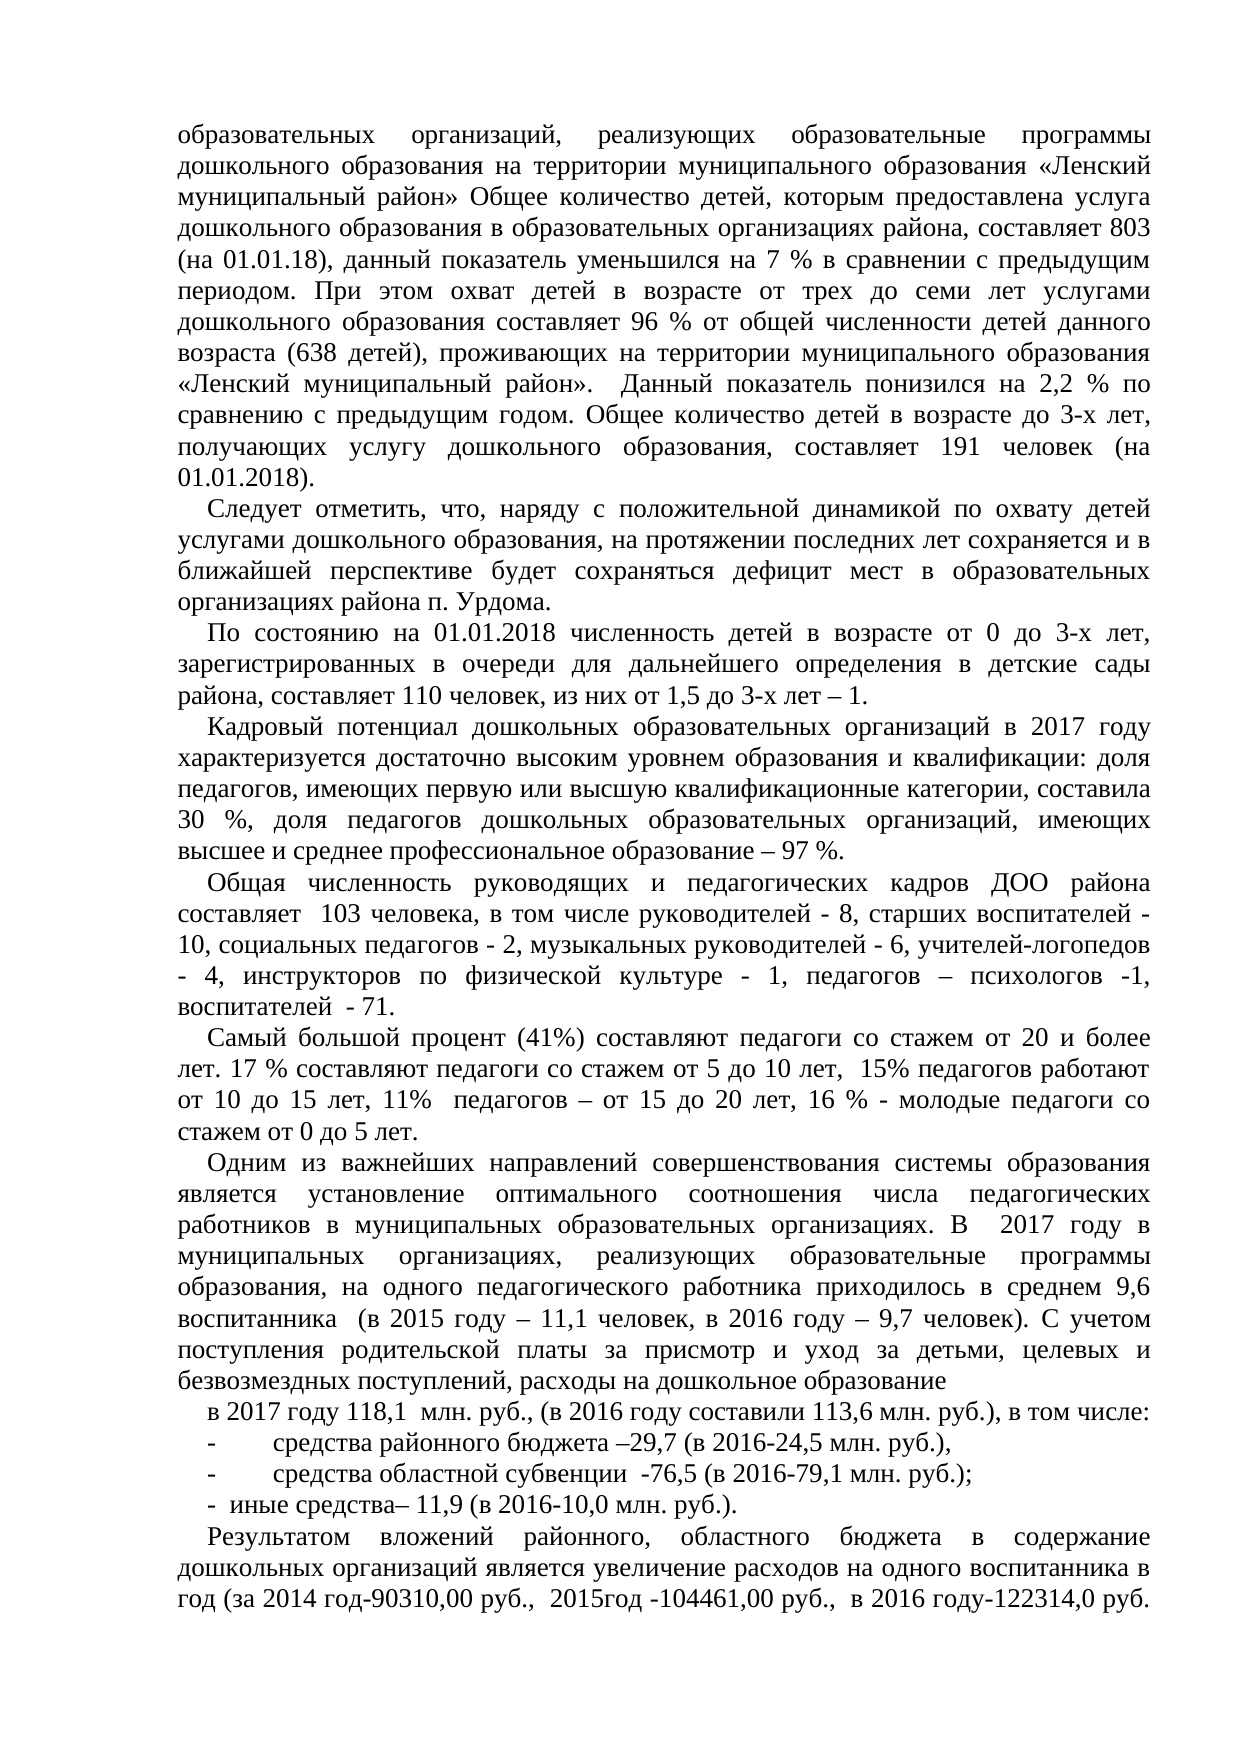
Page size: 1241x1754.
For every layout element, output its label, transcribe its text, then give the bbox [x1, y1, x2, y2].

text - иные средства– 11,9 (в 2016-10,0 млн. руб.). [177, 1488, 1152, 1520]
text Самый большой процент (41%) составляют педагоги со стажем от 20 и более лет. 17 % составляют педагоги со стажем от 5 до 10 лет, 15% педагогов работают от 10 до 15 лет, 11% педагогов – от 15 до 20 лет, 16 % - молодые педагоги со стажем от 0 до 5 лет. [177, 1021, 1152, 1146]
text Одним из важнейших направлений совершенствования системы образования является установление оптимального соотношения числа педагогических работников в муниципальных образовательных организациях. В 2017 году в муниципальных организациях, реализующих образовательные программы образования, на одного педагогического работника приходилось в среднем 9,6 воспитанника (в 2015 году – 11,1 человек, в 2016 году – 9,7 человек). С учетом поступления родительской платы за присмотр и уход за детьми, целевых и безвозмездных поступлений, расходы на дошкольное образование [177, 1146, 1152, 1395]
text Общая численность руководящих и педагогических кадров ДОО района составляет 103 человека, в том числе руководителей - 8, старших воспитателей - 10, социальных педагогов - 2, музыкальных руководителей - 6, учителей-логопедов - 4, инструкторов по физической культуре - 1, педагогов – психологов -1, воспитателей - 71. [177, 866, 1152, 1021]
text По состоянию на 01.01.2018 численность детей в возрасте от 0 до 3-х лет, зарегистрированных в очереди для дальнейшего определения в детские сады района, составляет 110 человек, из них от 1,5 до 3-х лет – 1. [177, 616, 1152, 710]
text Кадровый потенциал дошкольных образовательных организаций в 2017 году характеризуется достаточно высоким уровнем образования и квалификации: доля педагогов, имеющих первую или высшую квалификационные категории, составила 30 %, доля педагогов дошкольных образовательных организаций, имеющих высшее и среднее профессиональное образование – 97 %. [177, 710, 1152, 866]
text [177, 1520, 1152, 1613]
list средства областной субвенции -76,5 (в 2016-79,1 млн. руб.); [177, 1457, 1152, 1488]
text в 2017 году 118,1 млн. руб., (в 2016 году составили 113,6 млн. руб.), в том числе: [177, 1395, 1152, 1426]
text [177, 118, 1152, 492]
text Следует отметить, что, наряду с положительной динамикой по охвату детей услугами дошкольного образования, на протяжении последних лет сохраняется и в ближайшей перспективе будет сохраняться дефицит мест в образовательных организациях района п. Урдома. [177, 492, 1152, 616]
list средства районного бюджета –29,7 (в 2016-24,5 млн. руб.), [177, 1426, 1152, 1457]
